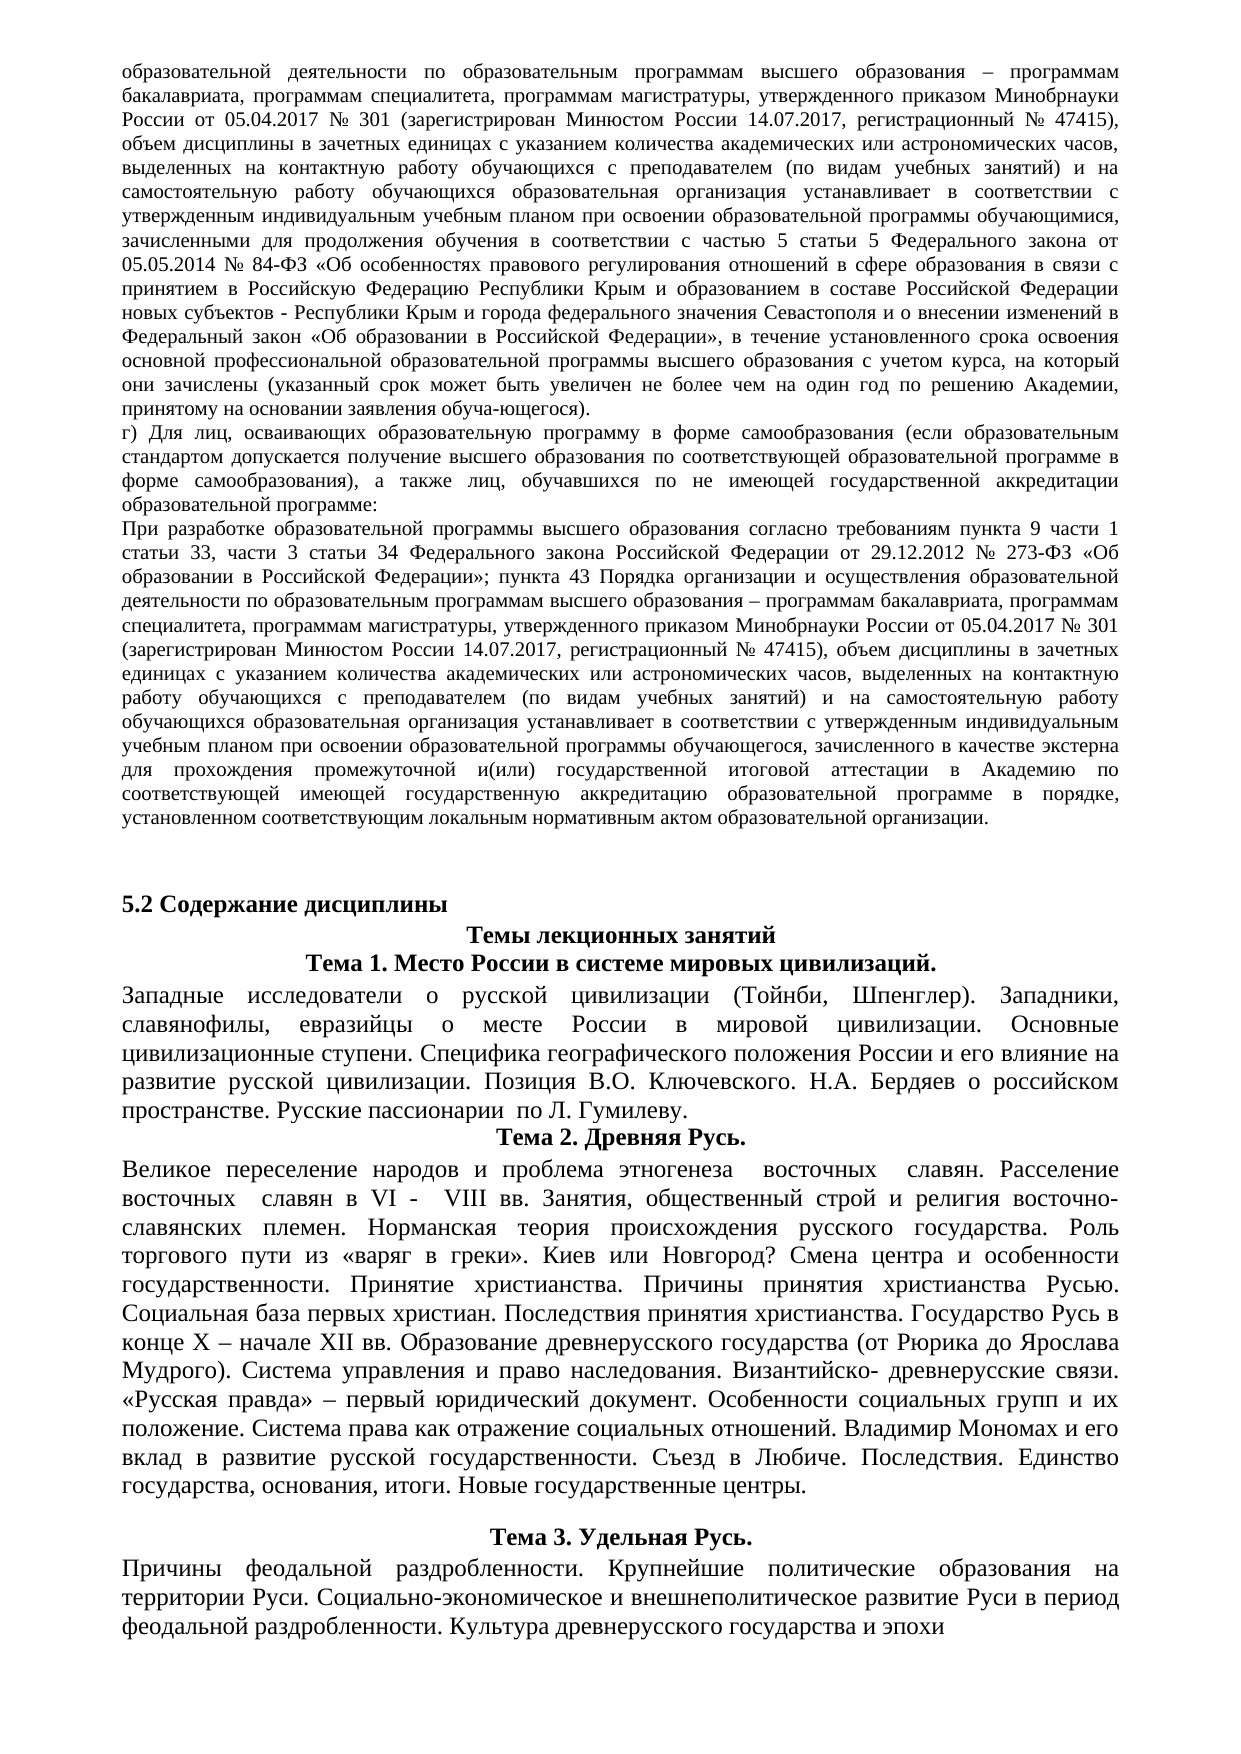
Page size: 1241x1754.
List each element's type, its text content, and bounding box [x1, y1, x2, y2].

table_cell Тема 1. Место России в системе мировых цивилизаций. [118, 949, 1124, 980]
table_header образовательной деятельности по образовательным программам высшего образования – программам бакалавриата, программам специалитета, программам магистратуры, утвержденного приказом Минобрнауки России от 05.04.2017 № 301 (зарегистрирован Минюстом России 14.07.2017, регистрационный № 47415), объем дисциплины в зачетных единицах с указанием количества академических или астрономических часов, выделенных на контактную работу обучающихся с преподавателем (по видам учебных занятий) и на самостоятельную работу обучающихся образовательная организация устанавливает в соответствии с утвержденным индивидуальным учебным планом при освоении образовательной программы обучающимися, зачисленными для продолжения обучения в соответствии с частью 5 статьи 5 Федерального закона от 05.05.2014 № 84-ФЗ «Об особенностях правового регулирования отношений в сфере образования в связи с принятием в Российскую Федерацию Республики Крым и образованием в составе Российской Федерации новых субъектов - Республики Крым и города федерального значения Севастополя и о внесении изменений в Федеральный закон «Об образовании в Российской Федерации», в течение установленного срока освоения основной профессиональной образовательной программы высшего образования с учетом курса, на который они зачислены (указанный срок может быть увеличен не более чем на один год по решению Академии, принятому на основании заявления обуча-ющегося). г) Для лиц, осваивающих образовательную программу в форме самообразования (если образовательным стандартом допускается получение высшего образования по соответствующей образовательной программе в форме самообразования), а также лиц, обучавшихся по не имеющей государственной аккредитации образовательной программе: При разработке образовательной программы высшего образования согласно требованиям пункта 9 части 1 статьи 33, части 3 статьи 34 Федерального закона Российской Федерации от 29.12.2012 № 273-ФЗ «Об образовании в Российской Федерации»; пункта 43 Порядка организации и осуществления образовательной деятельности по образовательным программам высшего образования – программам бакалавриата, программам специалитета, программам магистратуры, утвержденного приказом Минобрнауки России от 05.04.2017 № 301 (зарегистрирован Минюстом России 14.07.2017, регистрационный № 47415), объем дисциплины в зачетных единицах с указанием количества академических или астрономических часов, выделенных на контактную работу обучающихся с преподавателем (по видам учебных занятий) и на самостоятельную работу обучающихся образовательная организация устанавливает в соответствии с утвержденным индивидуальным учебным планом при освоении образовательной программы обучающегося, зачисленного в качестве экстерна для прохождения промежуточной и(или) государственной итоговой аттестации в Академию по соответствующей имеющей государственную аккредитацию образовательной программе в порядке, установленном соответствующим локальным нормативным актом образовательной организации. [118, 59, 1124, 859]
table_cell 5.2 Содержание дисциплины [118, 859, 1124, 920]
table_cell Великое переселение народов и проблема этногенеза восточных славян. Расселение восточных славян в VI - VIII вв. Занятия, общественный строй и религия восточно- славянских племен. Норманская теория происхождения русского государства. Роль торгового пути из «варяг в греки». Киев или Новгород? Смена центра и особенности государственности. Принятие христианства. Причины принятия христианства Русью. Социальная база первых христиан. Последствия принятия христианства. Государство Русь в конце X – начале XII вв. Образование древнерусского государства (от Рюрика до Ярослава Мудрого). Система управления и право наследования. Византийско- древнерусские связи. «Русская правда» – первый юридический документ. Особенности социальных групп и их положение. Система права как отражение социальных отношений. Владимир Мономах и его вклад в развитие русской государственности. Съезд в Любиче. Последствия. Единство государства, основания, итоги. Новые государственные центры. [118, 1154, 1124, 1522]
table_cell Темы лекционных занятий [118, 920, 1124, 948]
table_cell Тема 2. Древняя Русь. [118, 1123, 1124, 1154]
table_cell Западные исследователи о русской цивилизации (Тойнби, Шпенглер). Западники, славянофилы, евразийцы о месте России в мировой цивилизации. Основные цивилизационные ступени. Специфика географического положения России и его влияние на развитие русской цивилизации. Позиция В.О. Ключевского. Н.А. Бердяев о российском пространстве. Русские пассионарии по Л. Гумилеву. [118, 980, 1124, 1122]
table_cell Причины феодальной раздробленности. Крупнейшие политические образования на территории Руси. Социально-экономическое и внешнеполитическое развитие Руси в период феодальной раздробленности. Культура древнерусского государства и эпохи [118, 1554, 1124, 1662]
table_cell Тема 3. Удельная Русь. [118, 1522, 1124, 1553]
